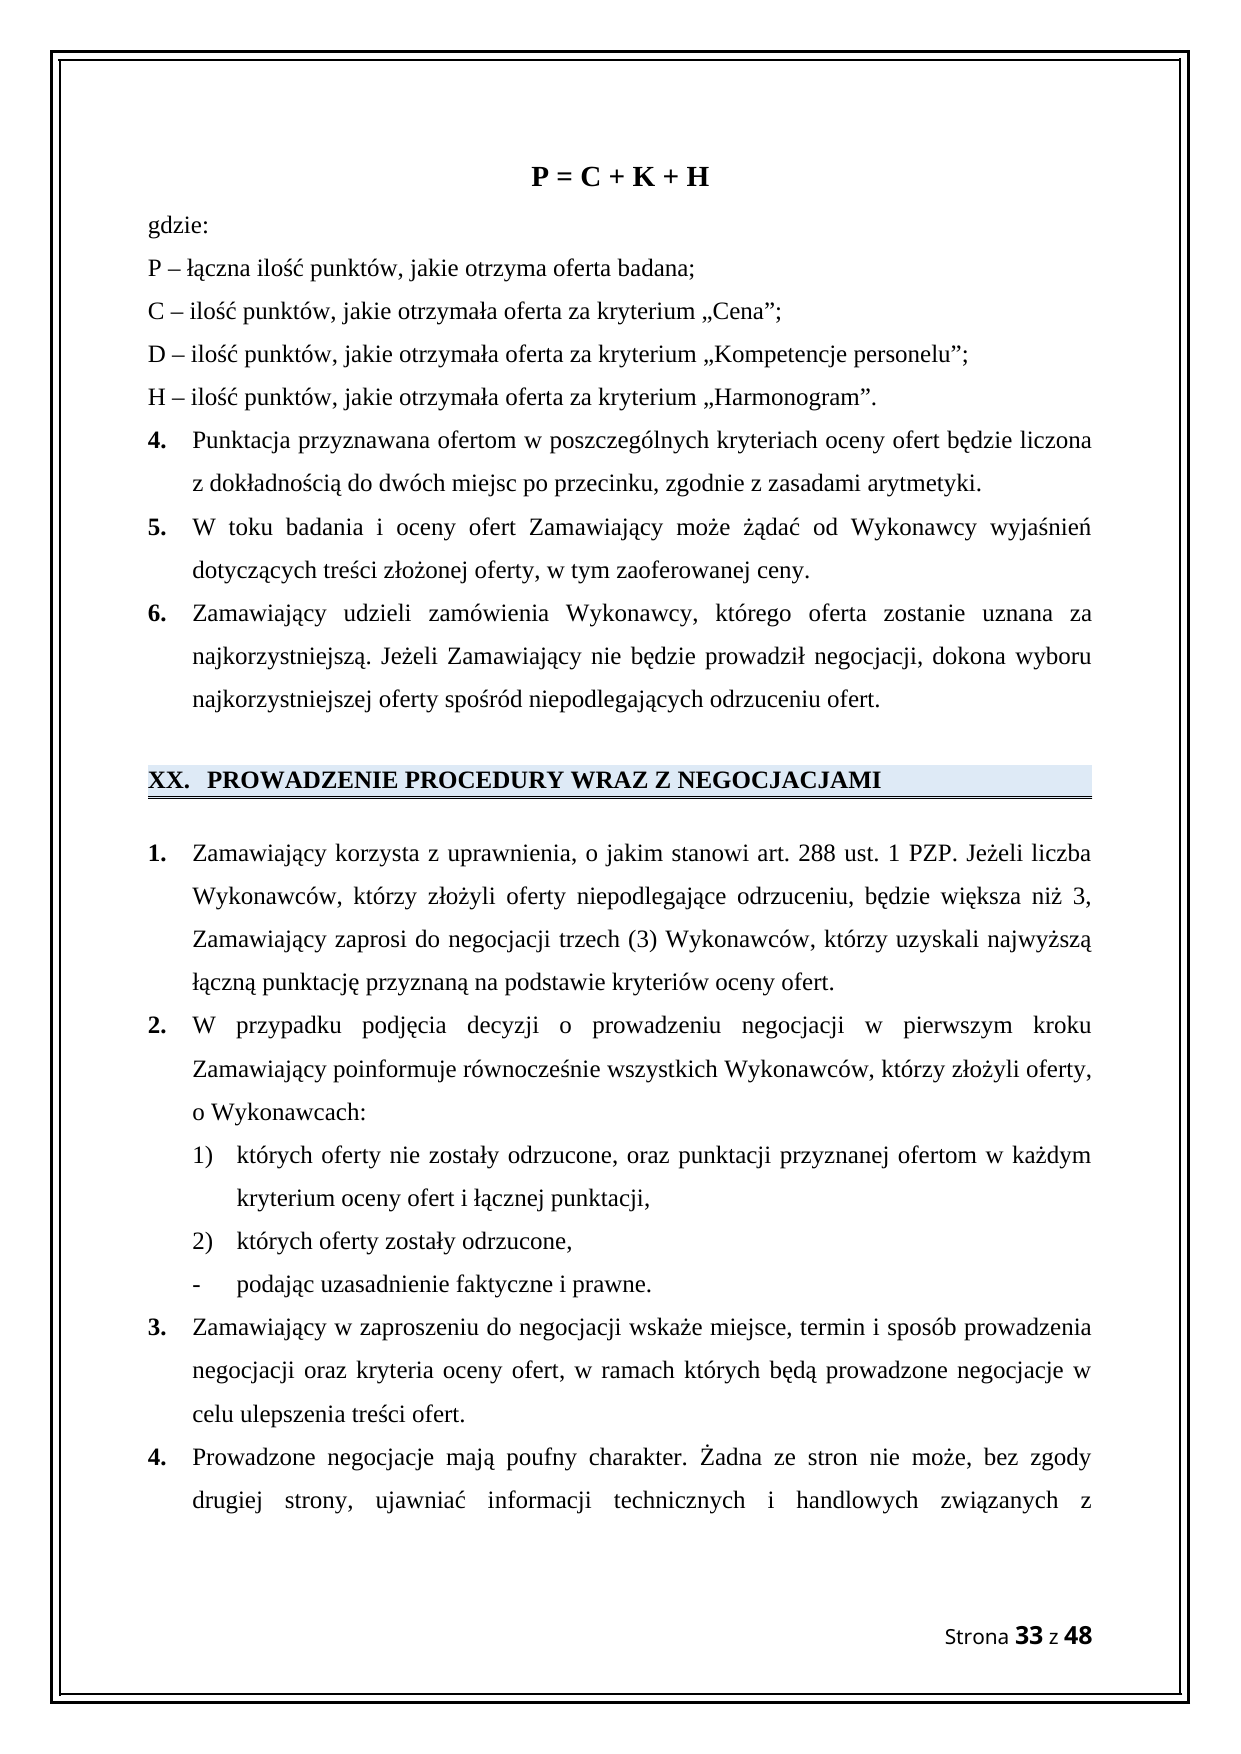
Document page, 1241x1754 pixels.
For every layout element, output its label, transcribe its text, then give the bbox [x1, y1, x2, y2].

text D – ilość punktów, jakie otrzymała oferta za kryterium „Kompetencje personelu”; [148, 339, 1092, 368]
text C – ilość punktów, jakie otrzymała oferta za kryterium „Cena”; [148, 296, 1092, 325]
text 4. Punktacja przyznawana ofertom w poszczególnych kryteriach oceny ofert będzie liczona z dokładnością do dwóch miejsc po przecinku, zgodnie z zasadami arytmetyki. [148, 425, 1092, 497]
text XX. PROWADZENIE PROCEDURY WRAZ Z NEGOCJACJAMI [148, 765, 1092, 796]
text 1. Zamawiający korzysta z uprawnienia, o jakim stanowi art. 288 ust. 1 PZP. Jeżeli liczba Wykonawców, którzy złożyli oferty niepodlegające odrzuceniu, będzie większa niż 3, Zamawiający zaprosi do negocjacji trzech (3) Wykonawców, którzy uzyskali najwyższą łączną punktację przyznaną na podstawie kryteriów oceny ofert. [148, 838, 1092, 996]
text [148, 1442, 1092, 1514]
text gdzie: P – łączna ilość punktów, jakie otrzyma oferta badana; [148, 210, 1092, 282]
text 3. Zamawiający w zaproszeniu do negocjacji wskaże miejsce, termin i sposób prowadzenia negocjacji oraz kryteria oceny ofert, w ramach których będą prowadzone negocjacje w celu ulepszenia treści ofert. [148, 1312, 1092, 1427]
list 1) których oferty nie zostały odrzucone, oraz punktacji przyznanej ofertom w każdym kryterium oceny ofert i łącznej punktacji, [192, 1140, 1092, 1212]
text 5. W toku badania i oceny ofert Zamawiający może żądać od Wykonawcy wyjaśnień dotyczących treści złożonej oferty, w tym zaoferowanej ceny. [148, 512, 1092, 583]
text P = C + K + H [148, 159, 1092, 193]
text 6. Zamawiający udzieli zamówienia Wykonawcy, którego oferta zostanie uznana za najkorzystniejszą. Jeżeli Zamawiający nie będzie prowadził negocjacji, dokona wyboru najkorzystniejszej oferty spośród niepodlegających odrzuceniu ofert. [148, 598, 1092, 713]
text 2. W przypadku podjęcia decyzji o prowadzeniu negocjacji w pierwszym kroku Zamawiający poinformuje równocześnie wszystkich Wykonawców, którzy złożyli oferty, o Wykonawcach: [148, 1011, 1092, 1126]
list - podając uzasadnienie faktyczne i prawne. [192, 1269, 1092, 1298]
list 2) których oferty zostały odrzucone, [192, 1226, 1092, 1255]
text H – ilość punktów, jakie otrzymała oferta za kryterium „Harmonogram”. [148, 382, 1092, 411]
